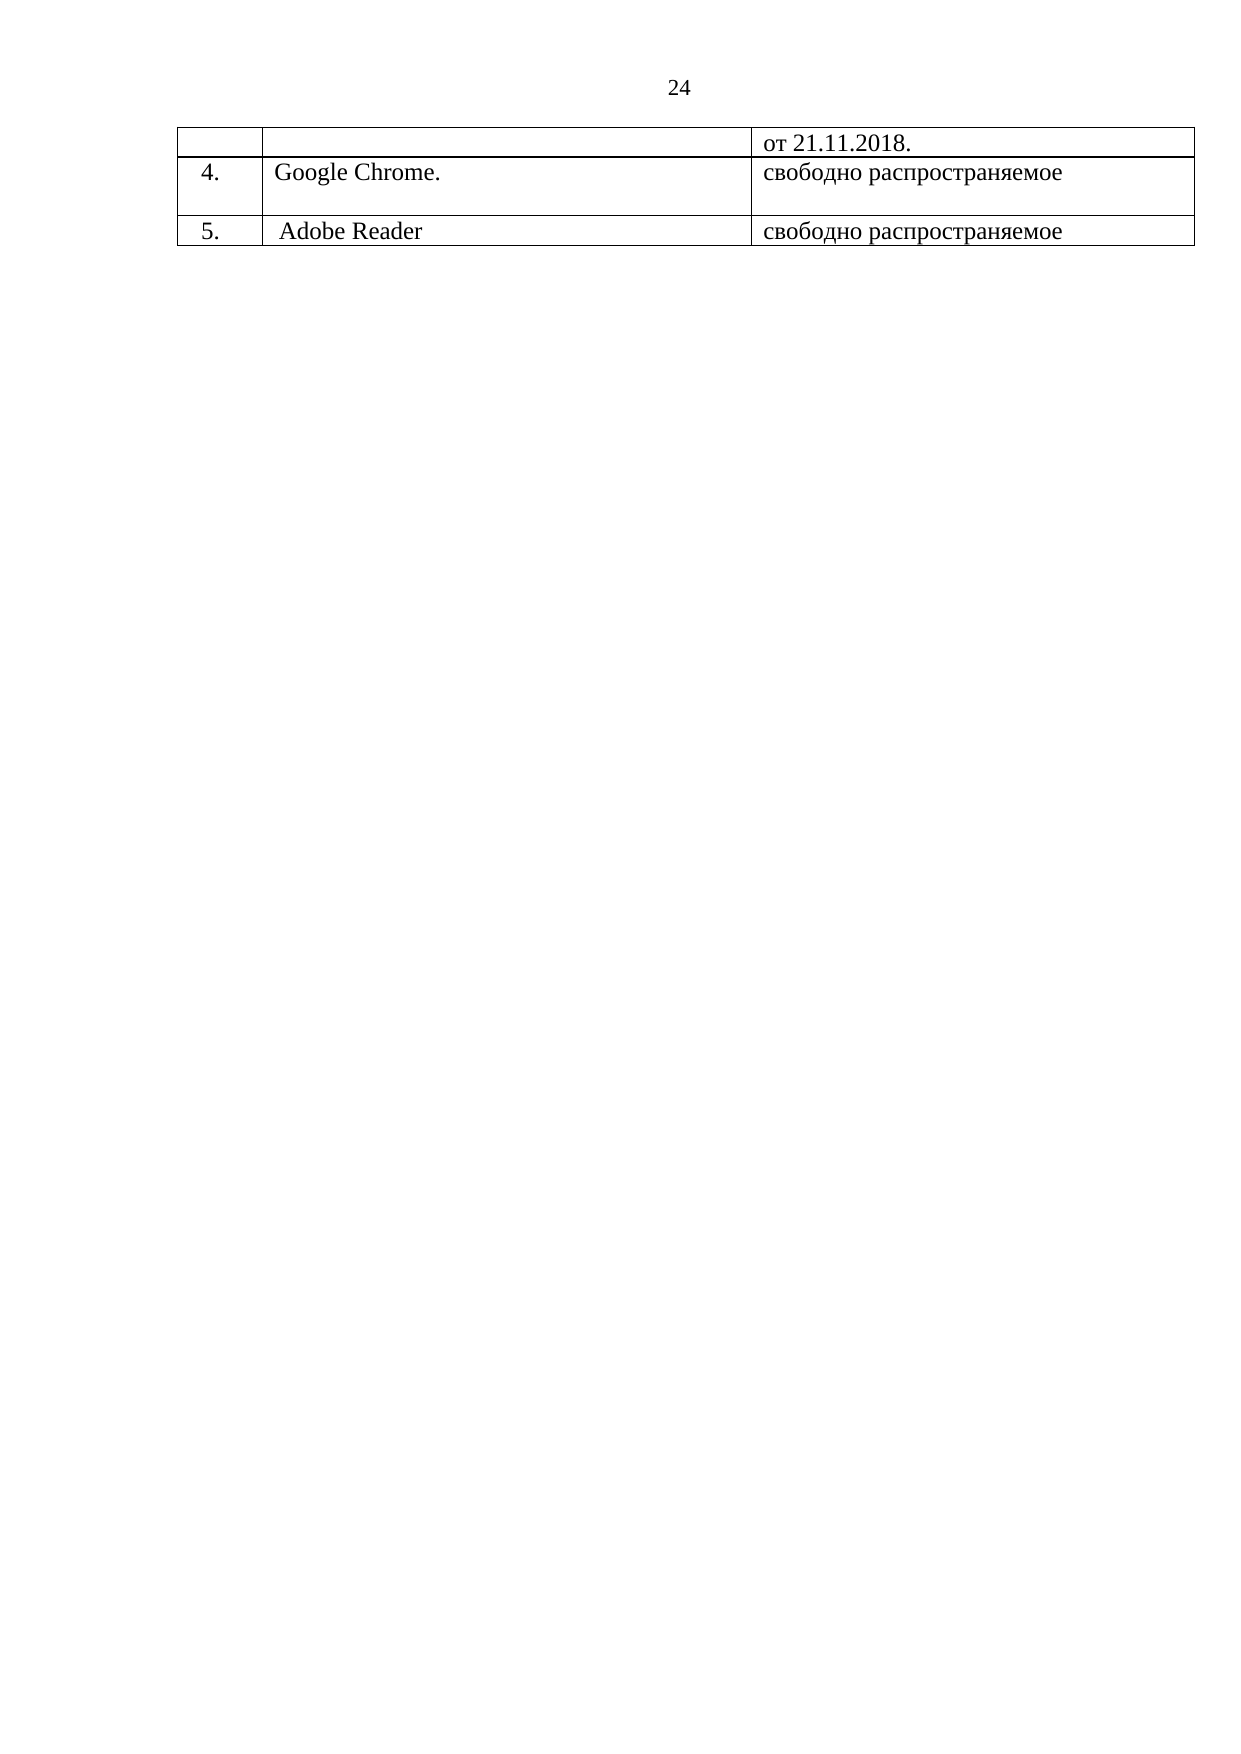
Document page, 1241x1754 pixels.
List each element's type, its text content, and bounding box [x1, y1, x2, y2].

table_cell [752, 128, 1194, 156]
table_cell свободно распространяемое [752, 158, 1194, 215]
table_cell Google Chrome. [263, 158, 751, 215]
table_cell [178, 128, 262, 156]
table_cell свободно распространяемое [752, 216, 1194, 245]
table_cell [263, 128, 751, 156]
table_cell Adobe Reader [263, 216, 751, 245]
table_cell [178, 216, 262, 245]
table_cell [178, 158, 262, 215]
